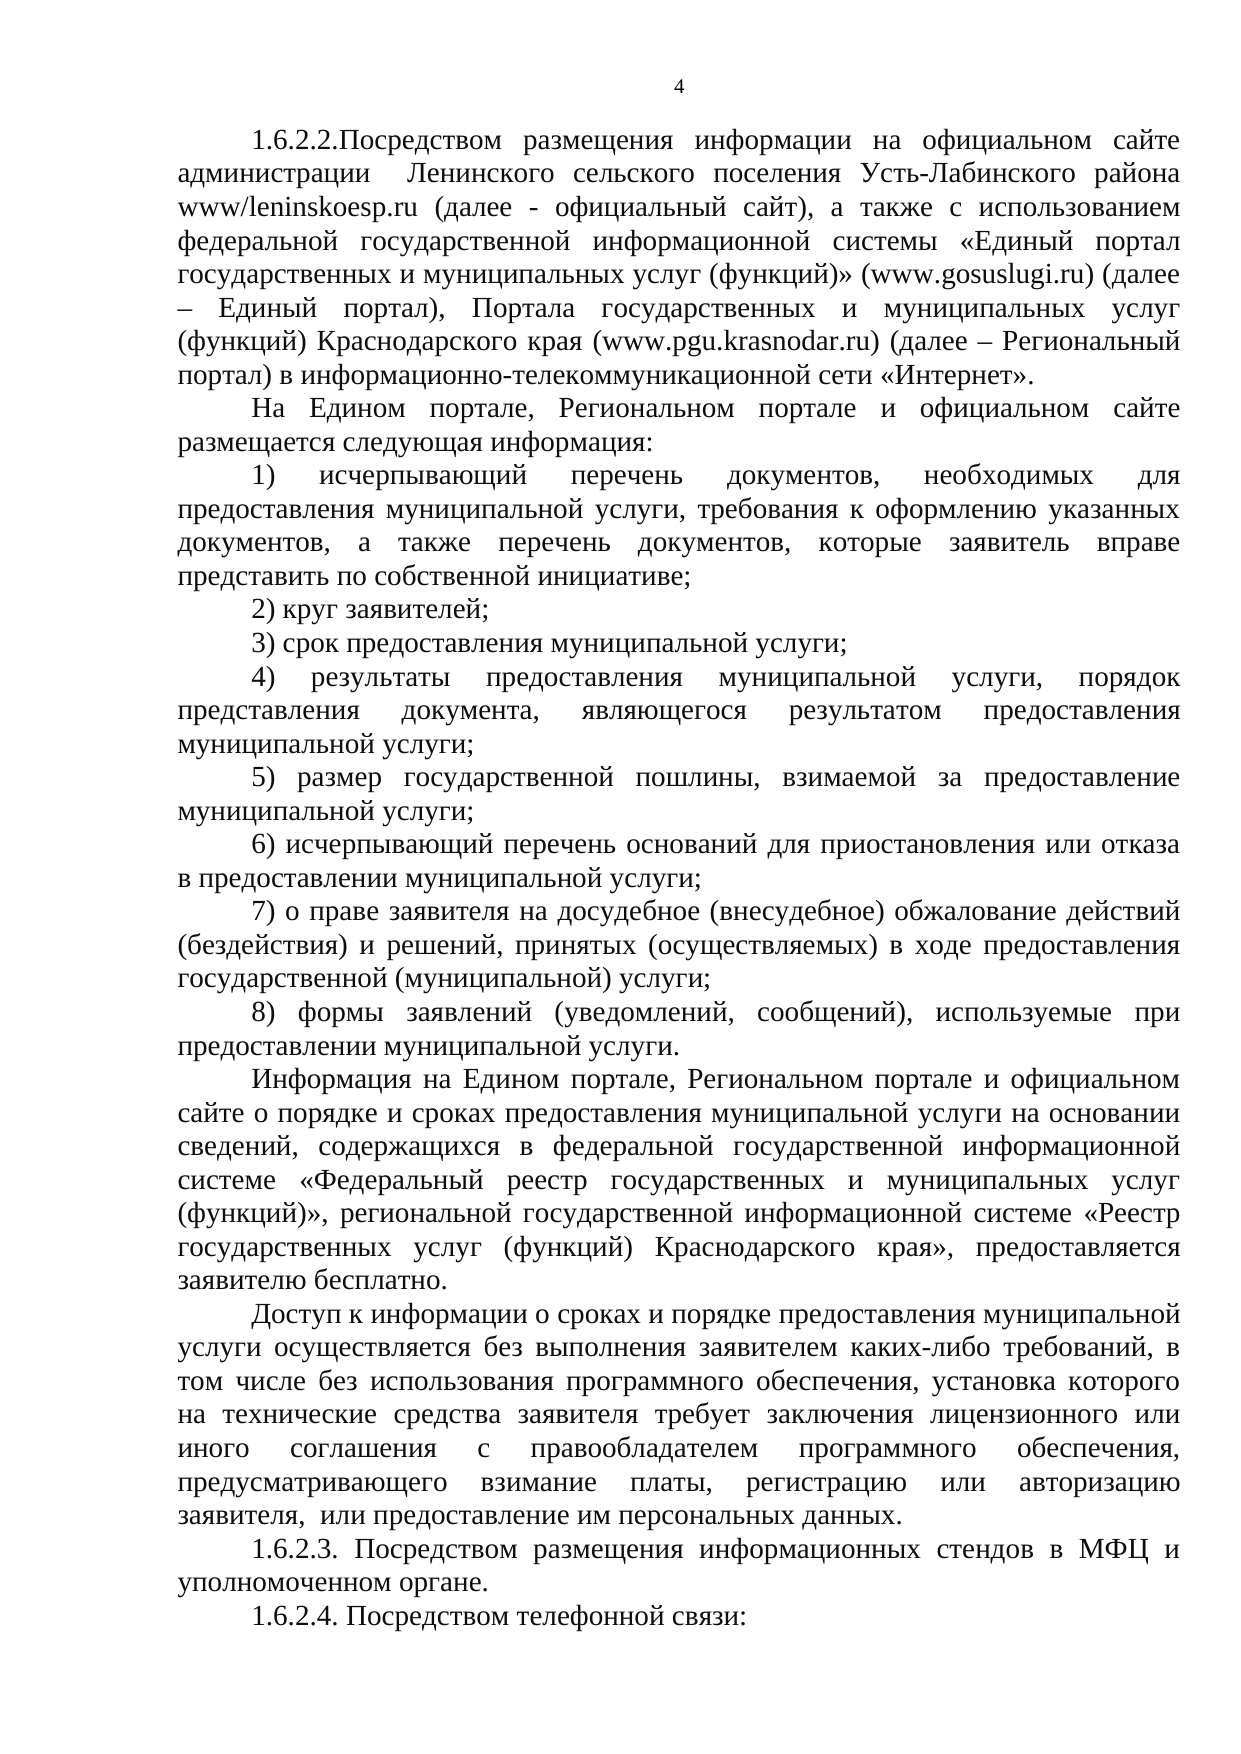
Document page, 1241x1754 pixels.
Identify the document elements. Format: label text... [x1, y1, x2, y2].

text 1) исчерпывающий перечень документов, необходимых для предоставления муниципальной услуги, требования к оформлению указанных документов, а также перечень документов, которые заявитель вправе представить по собственной инициативе; [177, 457, 1181, 592]
text Доступ к информации о сроках и порядке предоставления муниципальной услуги осуществляется без выполнения заявителем каких-либо требований, в том числе без использования программного обеспечения, установка которого на технические средства заявителя требует заключения лицензионного или иного соглашения с правообладателем программного обеспечения, предусматривающего взимание платы, регистрацию или авторизацию заявителя, или предоставление им персональных данных. [177, 1296, 1181, 1531]
text 4) результаты предоставления муниципальной услуги, порядок представления документа, являющегося результатом предоставления муниципальной услуги; [177, 659, 1181, 759]
text На Едином портале, Региональном портале и официальном сайте размещается следующая информация: [177, 390, 1181, 457]
text 6) исчерпывающий перечень оснований для приостановления или отказа в предоставлении муниципальной услуги; [177, 826, 1181, 893]
text 7) о праве заявителя на досудебное (внесудебное) обжалование действий (бездействия) и решений, принятых (осуществляемых) в ходе предоставления государственной (муниципальной) услуги; [177, 893, 1181, 994]
text Информация на Едином портале, Региональном портале и официальном сайте о порядке и сроках предоставления муниципальной услуги на основании сведений, содержащихся в федеральной государственной информационной системе «Федеральный реестр государственных и муниципальных услуг (функций)», региональной государственной информационной системе «Реестр государственных услуг (функций) Краснодарского края», предоставляется заявителю бесплатно. [177, 1061, 1181, 1296]
text 1.6.2.2.Посредством размещения информации на официальном сайте администрации Ленинского сельского поселения Усть-Лабинского района www/leninskoesp.ru (далее - официальный сайт), а также с использованием федеральной государственной информационной системы «Единый портал государственных и муниципальных услуг (функций)» (www.gosuslugi.ru) (далее – Единый портал), Портала государственных и муниципальных услуг (функций) Краснодарского края (www.pgu.krasnodar.ru) (далее – Региональный портал) в информационно-телекоммуникационной сети «Интернет». [177, 122, 1181, 390]
text 1.6.2.3. Посредством размещения информационных стендов в МФЦ и уполномоченном органе. [177, 1531, 1181, 1598]
text 1.6.2.4. Посредством телефонной связи: [177, 1598, 1181, 1631]
text 8) формы заявлений (уведомлений, сообщений), используемые при предоставлении муниципальной услуги. [177, 994, 1181, 1061]
text 3) срок предоставления муниципальной услуги; [177, 625, 1181, 659]
text 5) размер государственной пошлины, взимаемой за предоставление муниципальной услуги; [177, 759, 1181, 826]
text 2) круг заявителей; [177, 592, 1181, 625]
